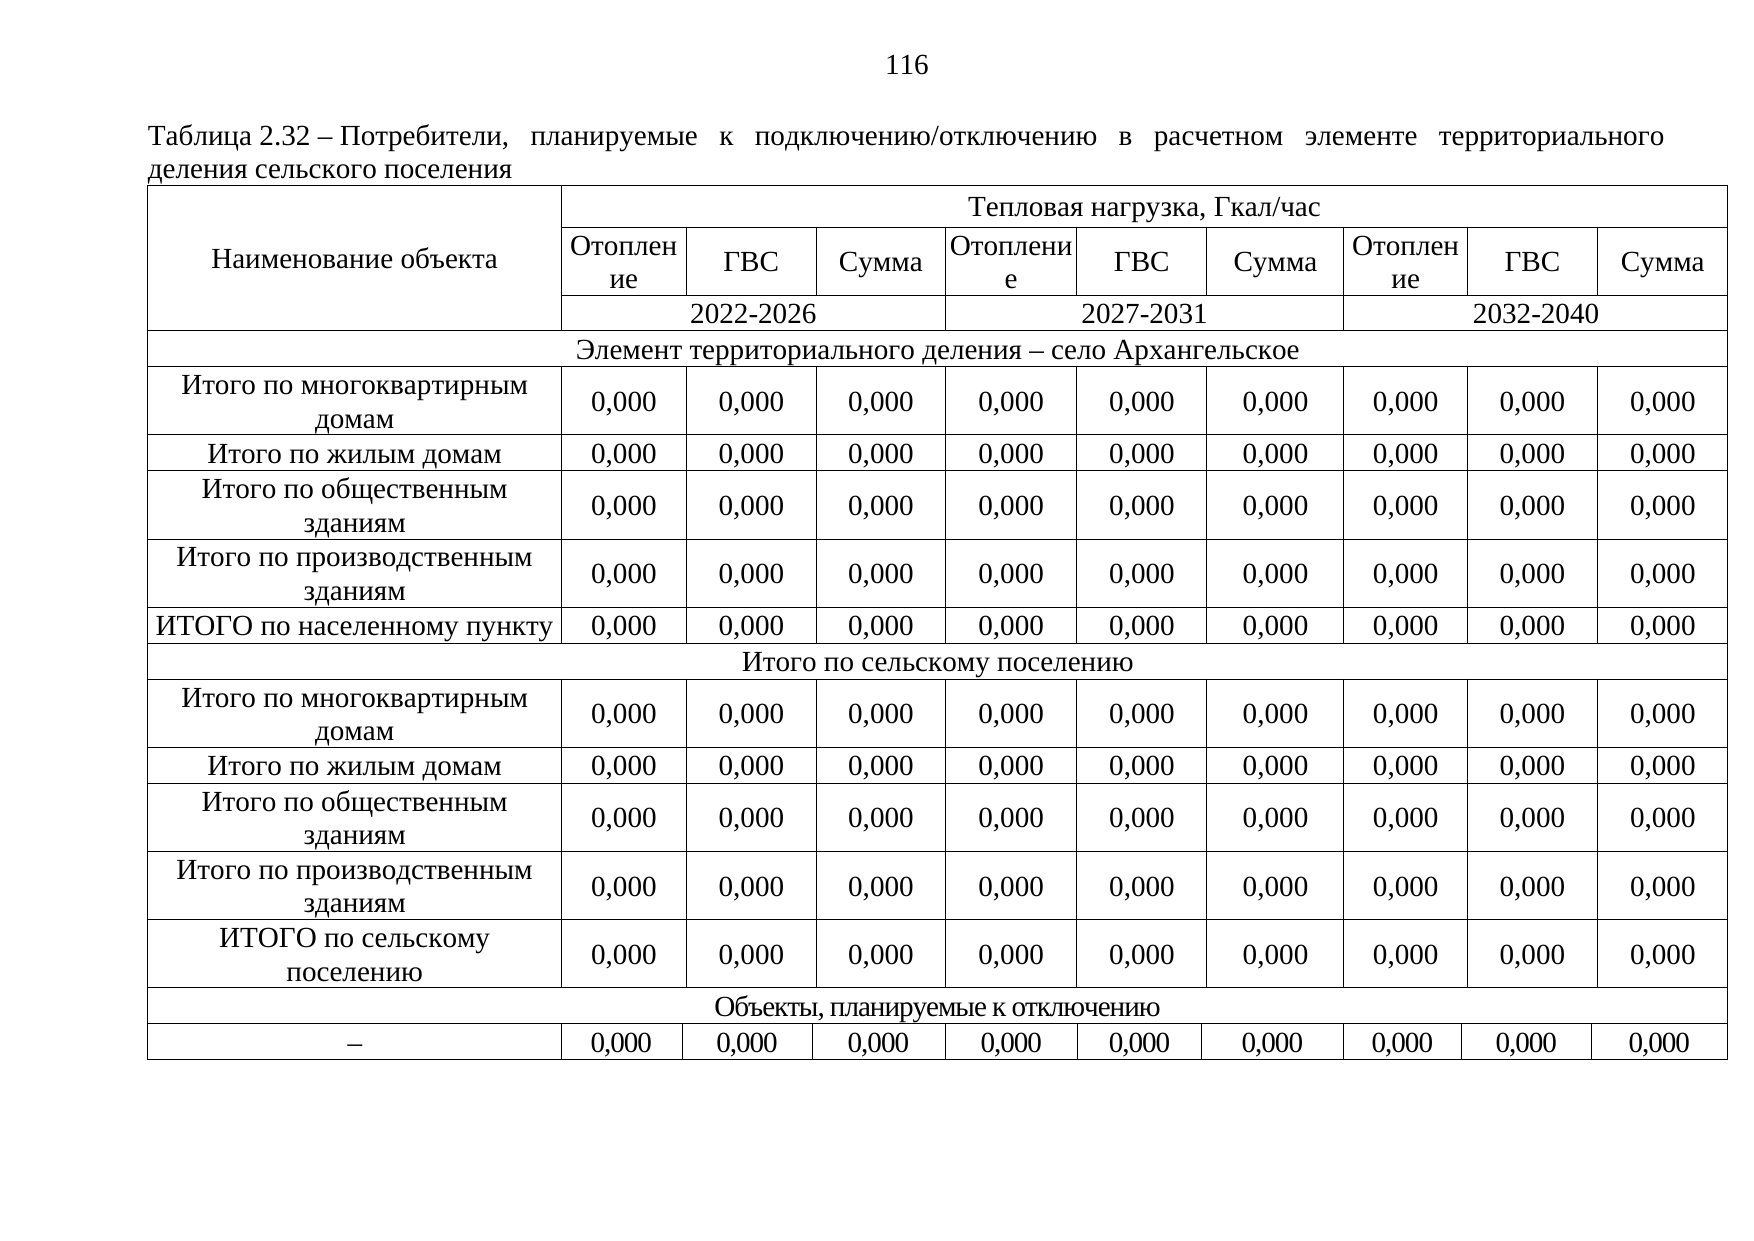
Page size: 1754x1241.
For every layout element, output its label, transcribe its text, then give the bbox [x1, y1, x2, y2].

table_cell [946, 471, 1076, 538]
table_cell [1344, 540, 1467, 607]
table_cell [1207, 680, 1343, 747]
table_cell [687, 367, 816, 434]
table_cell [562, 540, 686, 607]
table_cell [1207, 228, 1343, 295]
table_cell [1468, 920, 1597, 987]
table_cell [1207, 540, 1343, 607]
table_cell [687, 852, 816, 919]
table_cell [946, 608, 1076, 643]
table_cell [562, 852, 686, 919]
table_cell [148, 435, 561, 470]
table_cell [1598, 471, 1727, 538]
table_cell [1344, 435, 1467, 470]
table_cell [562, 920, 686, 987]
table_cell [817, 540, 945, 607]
list Потребители, планируемые к подключению/отключению в расчетном элементе территориального деления сельского поселения [148, 118, 1665, 185]
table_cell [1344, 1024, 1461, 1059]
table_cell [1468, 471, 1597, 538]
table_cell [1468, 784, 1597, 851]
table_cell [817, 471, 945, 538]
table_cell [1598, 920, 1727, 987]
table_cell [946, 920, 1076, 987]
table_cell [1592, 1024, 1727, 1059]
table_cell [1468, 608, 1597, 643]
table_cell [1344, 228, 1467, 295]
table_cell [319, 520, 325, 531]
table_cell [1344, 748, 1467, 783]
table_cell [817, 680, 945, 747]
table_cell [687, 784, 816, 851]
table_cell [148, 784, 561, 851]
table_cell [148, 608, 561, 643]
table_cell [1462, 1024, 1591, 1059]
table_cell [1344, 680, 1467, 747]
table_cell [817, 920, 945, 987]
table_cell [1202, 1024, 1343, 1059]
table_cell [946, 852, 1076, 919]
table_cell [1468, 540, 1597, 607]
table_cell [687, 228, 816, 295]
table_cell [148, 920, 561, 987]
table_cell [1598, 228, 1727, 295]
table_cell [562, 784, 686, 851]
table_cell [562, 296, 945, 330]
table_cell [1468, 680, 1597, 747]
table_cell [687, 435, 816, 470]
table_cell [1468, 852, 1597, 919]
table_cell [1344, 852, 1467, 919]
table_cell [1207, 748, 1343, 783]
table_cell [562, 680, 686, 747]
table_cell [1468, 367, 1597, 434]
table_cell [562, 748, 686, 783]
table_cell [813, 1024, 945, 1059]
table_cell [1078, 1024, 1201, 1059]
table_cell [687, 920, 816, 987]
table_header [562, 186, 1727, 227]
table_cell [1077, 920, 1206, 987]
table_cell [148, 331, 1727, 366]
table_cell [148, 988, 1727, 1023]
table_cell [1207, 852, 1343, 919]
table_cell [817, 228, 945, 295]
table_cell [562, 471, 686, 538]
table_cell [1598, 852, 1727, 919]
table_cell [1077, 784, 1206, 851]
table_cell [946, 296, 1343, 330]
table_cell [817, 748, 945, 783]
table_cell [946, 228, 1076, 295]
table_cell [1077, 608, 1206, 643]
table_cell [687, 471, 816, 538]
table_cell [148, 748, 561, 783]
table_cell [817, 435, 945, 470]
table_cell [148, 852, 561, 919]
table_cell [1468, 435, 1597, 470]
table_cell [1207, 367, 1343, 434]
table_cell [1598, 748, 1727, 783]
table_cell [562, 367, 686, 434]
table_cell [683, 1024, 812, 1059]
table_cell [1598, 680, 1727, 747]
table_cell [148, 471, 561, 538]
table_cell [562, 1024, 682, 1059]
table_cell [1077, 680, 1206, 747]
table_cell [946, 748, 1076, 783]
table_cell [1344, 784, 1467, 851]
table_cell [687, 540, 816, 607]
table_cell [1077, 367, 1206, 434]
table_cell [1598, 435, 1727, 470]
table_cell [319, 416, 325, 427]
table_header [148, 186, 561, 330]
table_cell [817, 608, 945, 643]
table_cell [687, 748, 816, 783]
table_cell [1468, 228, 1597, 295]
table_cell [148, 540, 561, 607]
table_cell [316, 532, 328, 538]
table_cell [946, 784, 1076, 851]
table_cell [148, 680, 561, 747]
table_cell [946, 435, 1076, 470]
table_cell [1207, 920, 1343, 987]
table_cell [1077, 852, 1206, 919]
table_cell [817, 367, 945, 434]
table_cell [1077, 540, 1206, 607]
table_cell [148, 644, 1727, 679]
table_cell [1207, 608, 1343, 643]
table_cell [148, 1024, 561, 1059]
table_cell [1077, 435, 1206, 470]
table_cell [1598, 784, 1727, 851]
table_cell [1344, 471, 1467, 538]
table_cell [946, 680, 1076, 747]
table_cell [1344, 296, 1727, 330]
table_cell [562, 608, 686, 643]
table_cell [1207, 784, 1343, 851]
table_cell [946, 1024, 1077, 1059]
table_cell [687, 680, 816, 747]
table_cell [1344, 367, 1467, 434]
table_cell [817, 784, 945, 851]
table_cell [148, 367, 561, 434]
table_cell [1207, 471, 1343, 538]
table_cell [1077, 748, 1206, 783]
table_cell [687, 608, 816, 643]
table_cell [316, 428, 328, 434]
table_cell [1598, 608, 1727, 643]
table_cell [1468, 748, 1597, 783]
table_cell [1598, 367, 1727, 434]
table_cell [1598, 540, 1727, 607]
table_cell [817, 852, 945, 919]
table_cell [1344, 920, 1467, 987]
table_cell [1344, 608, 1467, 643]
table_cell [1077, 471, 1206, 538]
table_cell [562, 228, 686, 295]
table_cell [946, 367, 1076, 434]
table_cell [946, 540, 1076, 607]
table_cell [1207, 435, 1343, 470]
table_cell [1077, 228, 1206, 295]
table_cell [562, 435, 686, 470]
